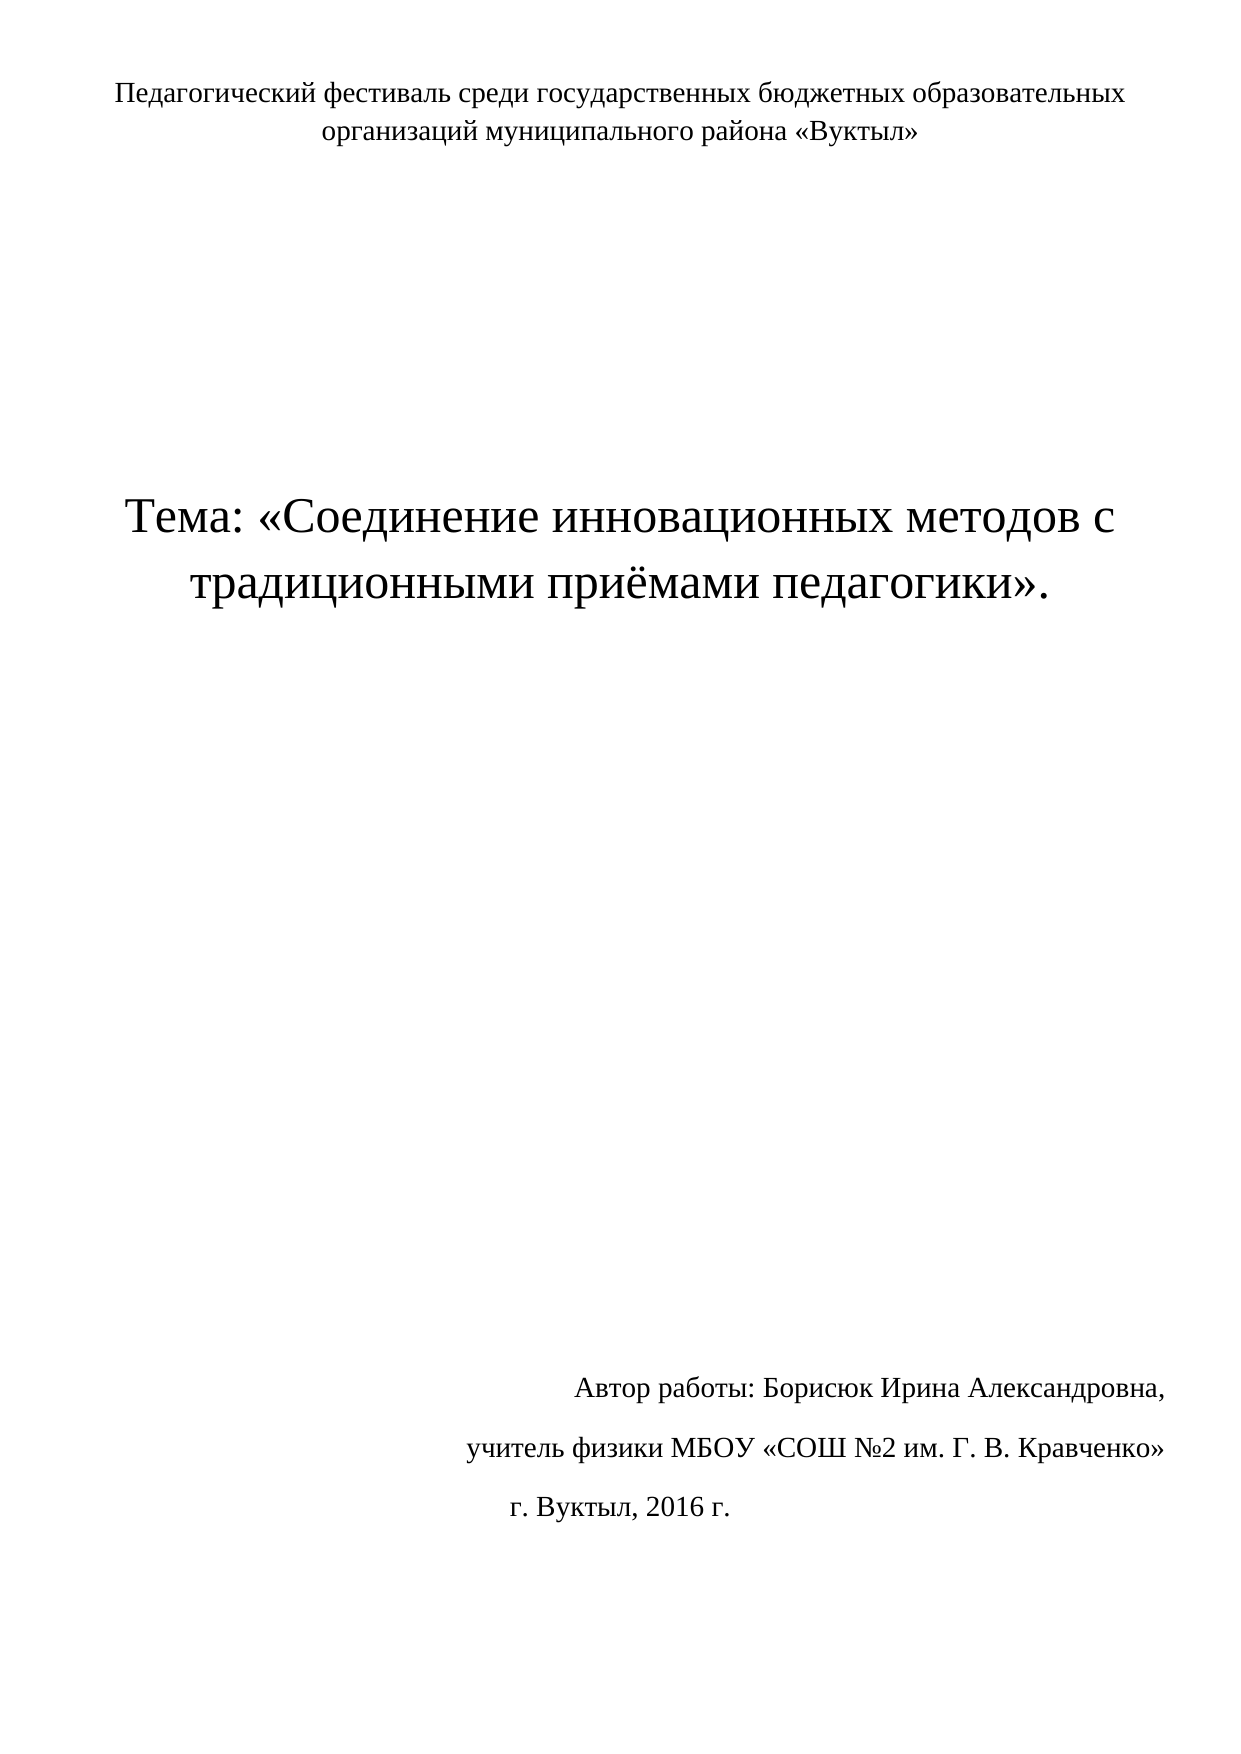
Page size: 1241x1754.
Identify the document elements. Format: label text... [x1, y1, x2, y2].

text Автор работы: Борисюк Ирина Александровна, [75, 1370, 1165, 1404]
text учитель физики МБОУ «СОШ №2 им. Г. В. Кравченко» [75, 1430, 1165, 1463]
text Тема: «Соединение инновационных методов с традиционными приёмами педагогики». [75, 486, 1165, 610]
text г. Вуктыл, 2016 г. [75, 1489, 1165, 1523]
text Педагогический фестиваль среди государственных бюджетных образовательных организаций муниципального района «Вуктыл» [75, 75, 1165, 147]
